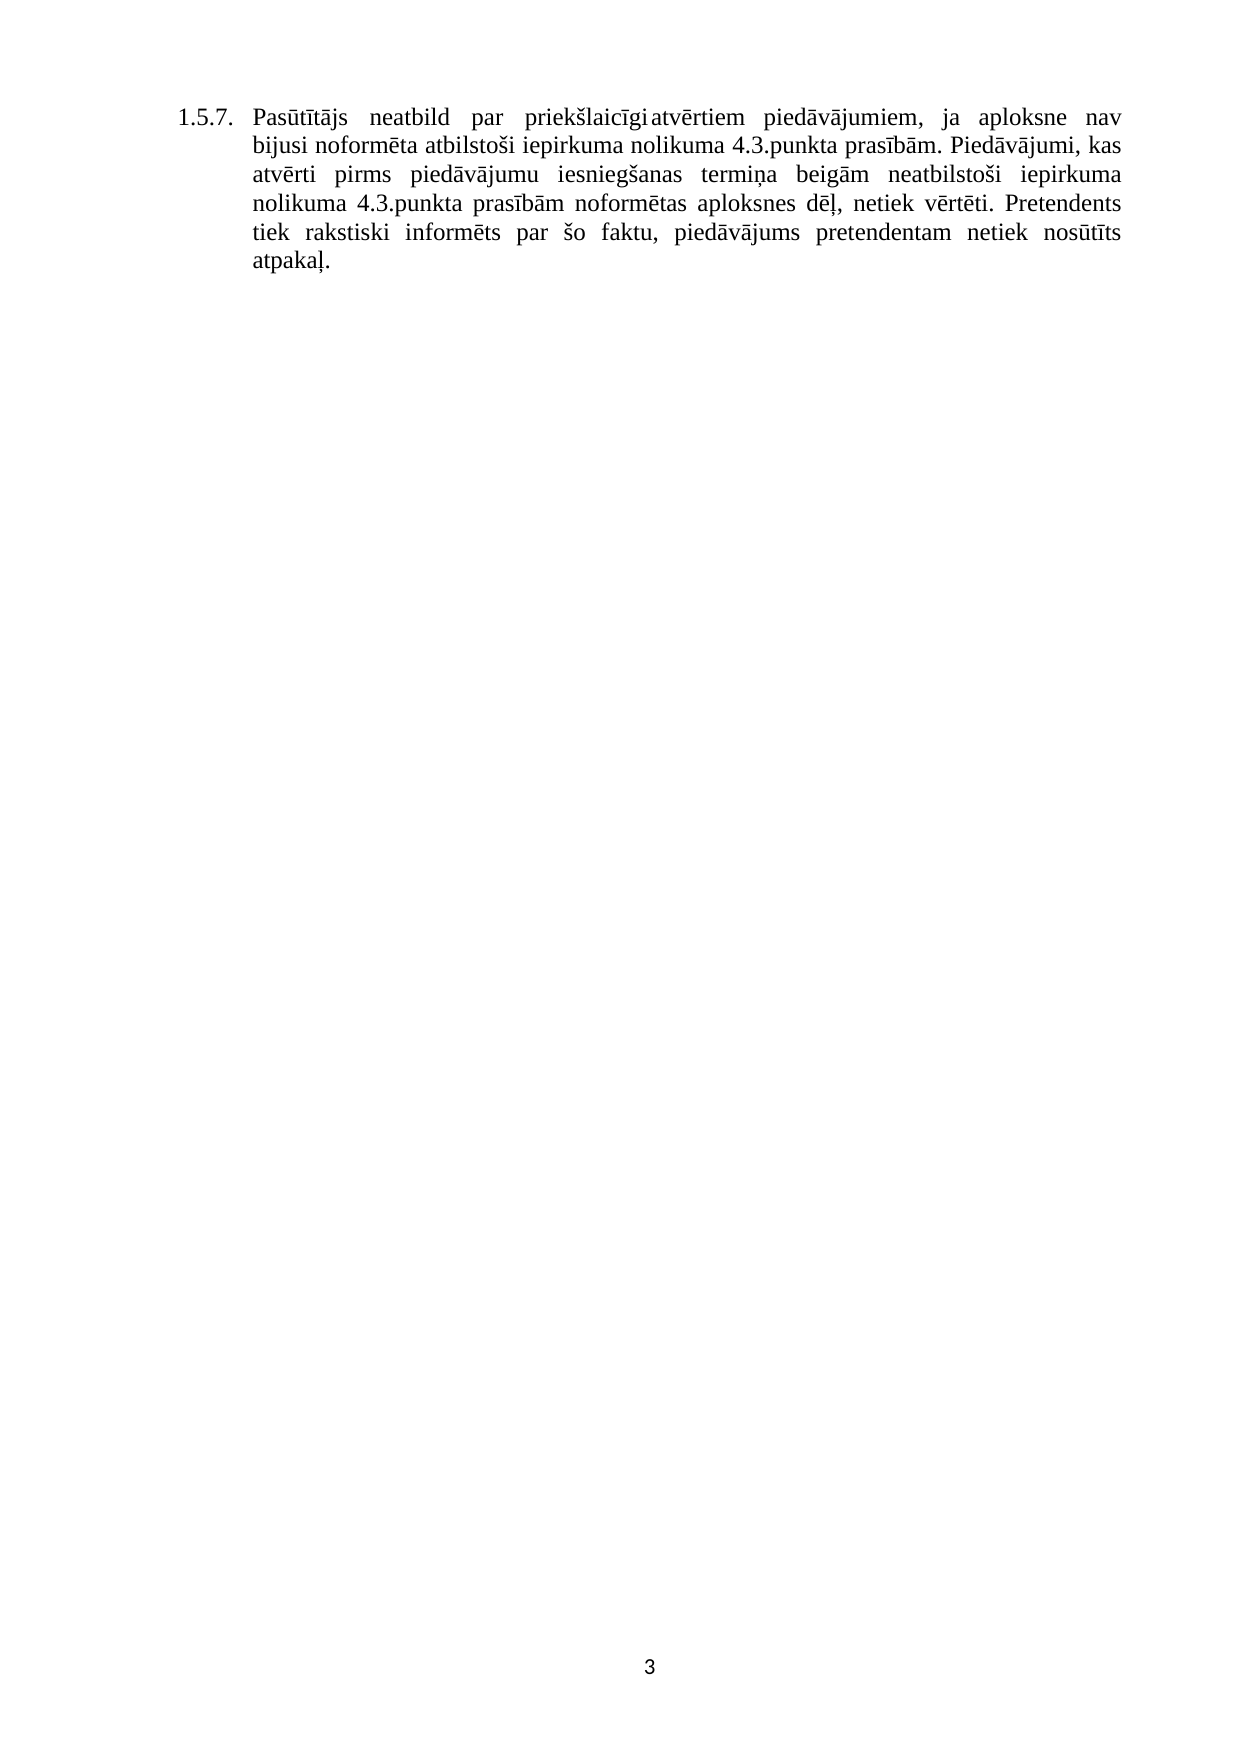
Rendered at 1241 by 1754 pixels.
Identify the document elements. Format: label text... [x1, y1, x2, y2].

subtitle Pasūtītājs neatbild par priekšlaicīgi atvērtiem piedāvājumiem, ja aploksne nav bijusi noformēta atbilstoši iepirkuma nolikuma 4.3.punkta prasībām. Piedāvājumi, kas atvērti pirms piedāvājumu iesniegšanas termiņa beigām neatbilstoši iepirkuma nolikuma 4.3.punkta prasībām noformētas aploksnes dēļ, netiek vērtēti. Pretendents tiek rakstiski informēts par šo faktu, piedāvājums pretendentam netiek nosūtīts atpakaļ. [177, 102, 1122, 274]
